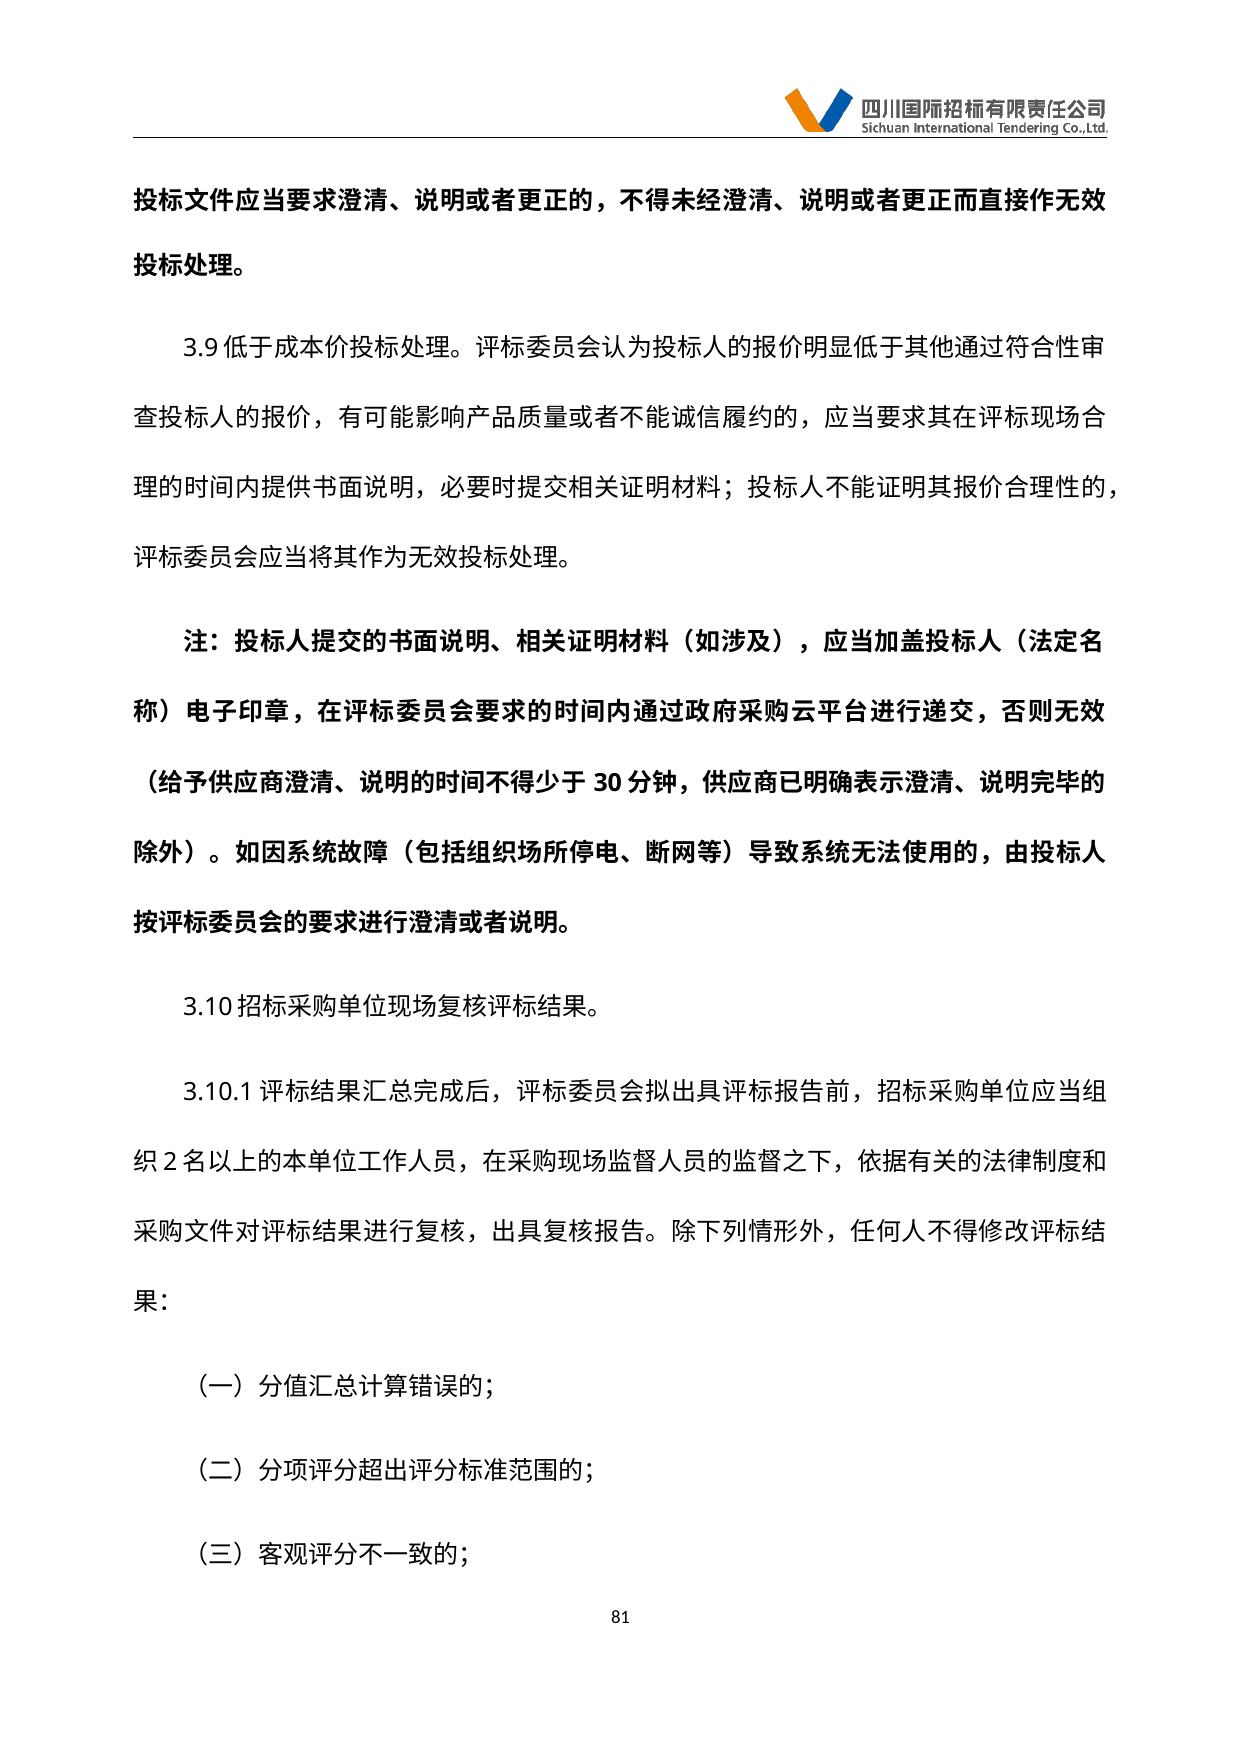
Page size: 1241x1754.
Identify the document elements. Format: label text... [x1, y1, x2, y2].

text 注：投标人提交的书面说明、相关证明材料（如涉及），应当加盖投标人（法定名称）电子印章，在评标委员会要求的时间内通过政府采购云平台进行递交，否则无效（给予供应商澄清、说明的时间不得少于30分钟，供应商已明确表示澄清、说明完毕的除外）。如因系统故障（包括组织场所停电、断网等）导致系统无法使用的，由投标人按评标委员会的要求进行澄清或者说明。 [133, 607, 1107, 953]
text （三）客观评分不一致的； [133, 1521, 1107, 1586]
text 3.10.1评标结果汇总完成后，评标委员会拟出具评标报告前，招标采购单位应当组织2名以上的本单位工作人员，在采购现场监督人员的监督之下，依据有关的法律制度和采购文件对评标结果进行复核，出具复核报告。除下列情形外，任何人不得修改评标结果： [133, 1057, 1107, 1332]
text 3.10招标采购单位现场复核评标结果。 [133, 972, 1107, 1037]
text （二）分项评分超出评分标准范围的； [133, 1436, 1107, 1501]
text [133, 166, 1107, 296]
text 3.9低于成本价投标处理。评标委员会认为投标人的报价明显低于其他通过符合性审查投标人的报价，有可能影响产品质量或者不能诚信履约的，应当要求其在评标现场合理的时间内提供书面说明，必要时提交相关证明材料；投标人不能证明其报价合理性的，评标委员会应当将其作为无效投标处理。 [133, 313, 1107, 588]
text （一）分值汇总计算错误的； [133, 1352, 1107, 1417]
picture [784, 88, 1108, 135]
